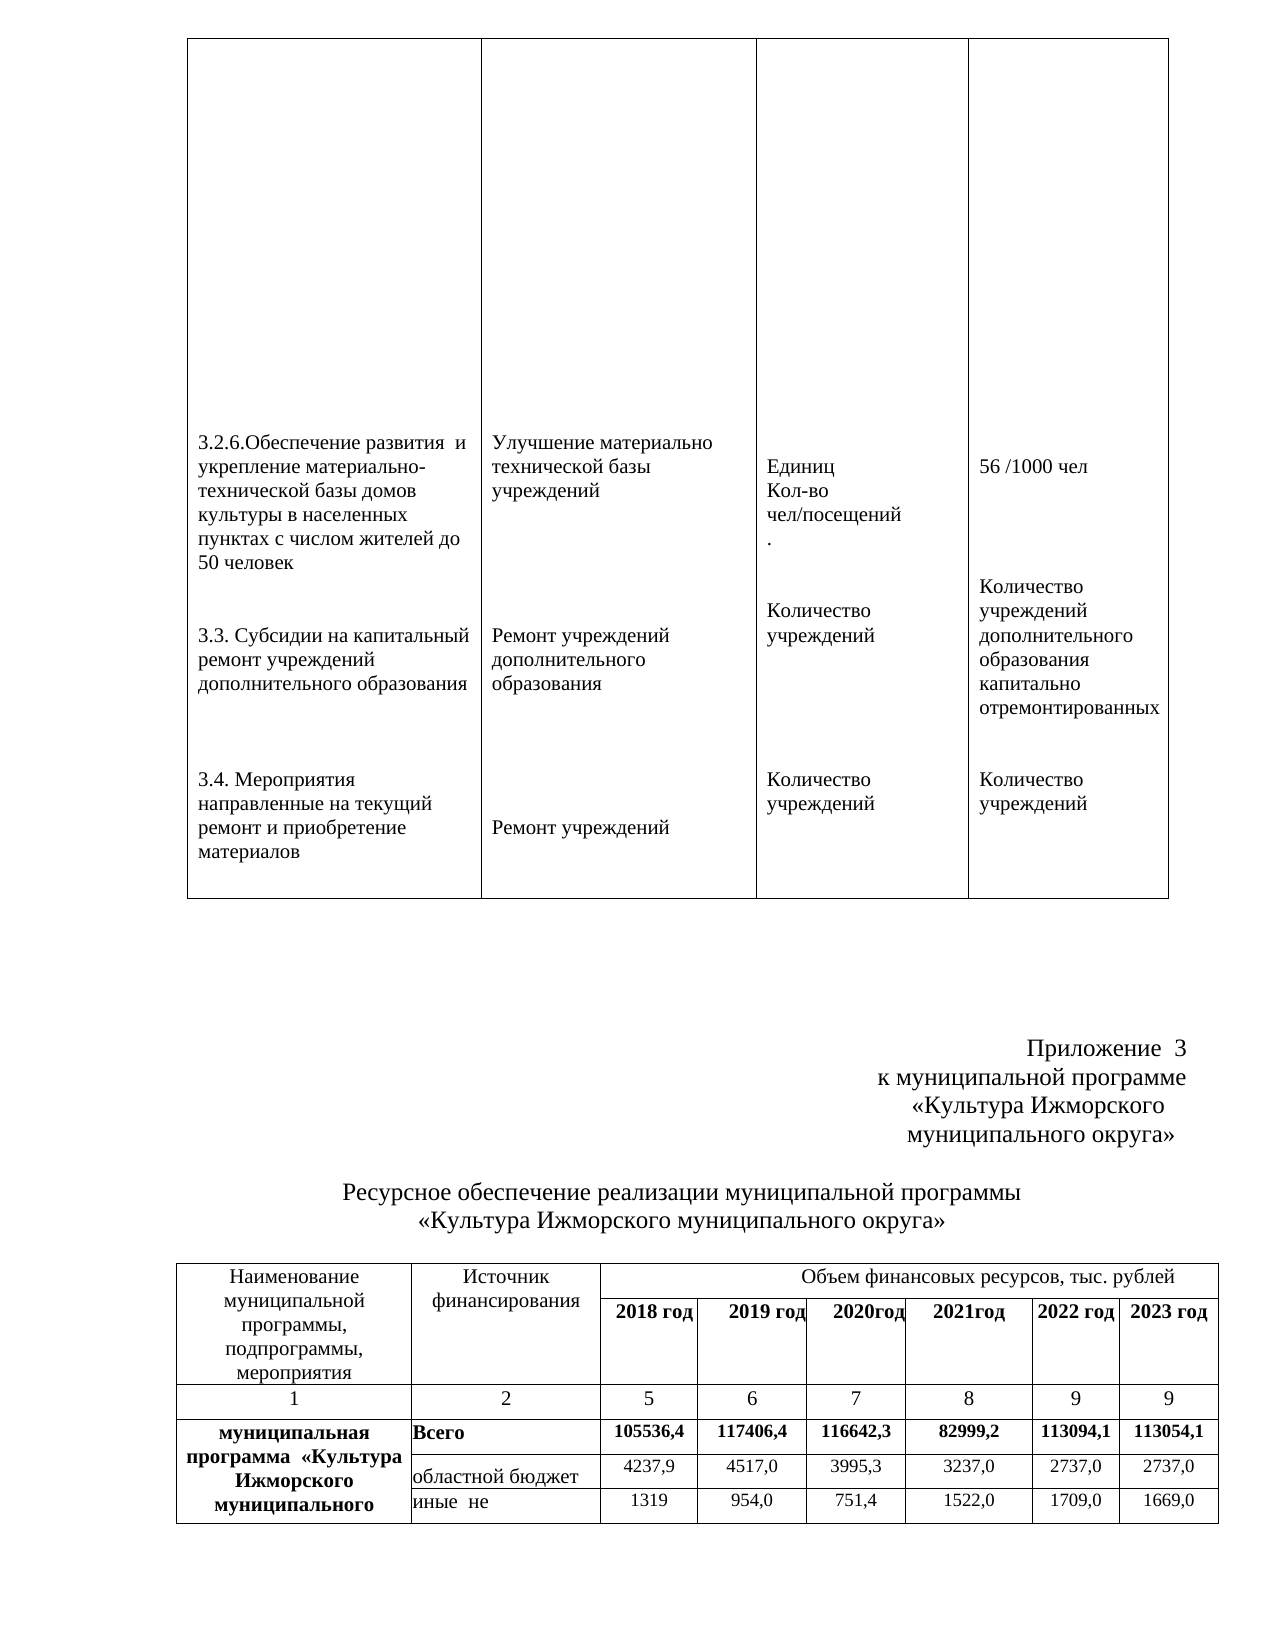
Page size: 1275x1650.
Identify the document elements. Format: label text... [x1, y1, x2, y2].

table_cell 2737,0 [1033, 1455, 1119, 1488]
table_header [601, 1264, 758, 1298]
table_cell 3995,3 [807, 1455, 905, 1488]
table_cell 7 [807, 1385, 905, 1419]
text к муниципальной программе [177, 1062, 1186, 1091]
table_cell 751,4 [807, 1489, 905, 1523]
table_cell 1 [177, 1385, 411, 1419]
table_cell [188, 39, 481, 898]
table_cell Всего [412, 1420, 600, 1453]
text Приложение 3 [177, 1033, 1186, 1062]
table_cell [482, 39, 756, 898]
table_cell 1709,0 [1033, 1489, 1119, 1523]
table_cell 82999,2 [906, 1420, 1032, 1453]
table_cell 2023 год [1120, 1299, 1218, 1384]
table_cell 5 [601, 1385, 697, 1419]
table_cell областной бюджет [412, 1455, 600, 1488]
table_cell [757, 39, 968, 898]
table_cell 954,0 [698, 1489, 806, 1523]
text Ресурсное обеспечение реализации муниципальной программы [177, 1177, 1186, 1206]
table_header Наименование муниципальной программы, подпрограммы, мероприятия [177, 1264, 411, 1384]
text муниципального округа» [177, 1119, 1186, 1148]
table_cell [969, 39, 1168, 898]
table_cell 4237,9 [601, 1455, 697, 1488]
table_cell 2022 год [1033, 1299, 1119, 1384]
table_cell муниципальная программа «Культура Ижморского муниципального округа» на 2018-2023годы [177, 1420, 411, 1523]
table_cell 2737,0 [1120, 1455, 1218, 1488]
table_cell 9 [1120, 1385, 1218, 1419]
table_cell 8 [906, 1385, 1032, 1419]
table_cell 4517,0 [698, 1455, 806, 1488]
text «Культура Ижморского муниципального округа» [177, 1206, 1186, 1234]
table_cell 2018 год [601, 1299, 697, 1384]
table_cell 113054,1 [1120, 1420, 1218, 1453]
table_cell 117406,4 [698, 1420, 806, 1453]
table_cell 105536,4 [601, 1420, 697, 1453]
table_cell 3237,0 [906, 1455, 1032, 1488]
table_header Объем финансовых ресурсов, тыс. рублей [758, 1264, 1218, 1298]
table_cell 2 [412, 1385, 600, 1419]
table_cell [412, 1489, 600, 1523]
table_cell 116642,3 [807, 1420, 905, 1453]
table_cell 2019 год [698, 1299, 806, 1384]
table_cell 6 [698, 1385, 806, 1419]
table_header Источник финансирования [412, 1264, 600, 1384]
table_cell 113094,1 [1033, 1420, 1119, 1453]
table_cell 1669,0 [1120, 1489, 1218, 1523]
text «Культура Ижморского [177, 1091, 1186, 1119]
table_cell 2020год [807, 1299, 905, 1384]
table_cell 9 [1033, 1385, 1119, 1419]
table_cell 1319 [601, 1489, 697, 1523]
table_cell 2021год [906, 1299, 1032, 1384]
table_cell 1522,0 [906, 1489, 1032, 1523]
